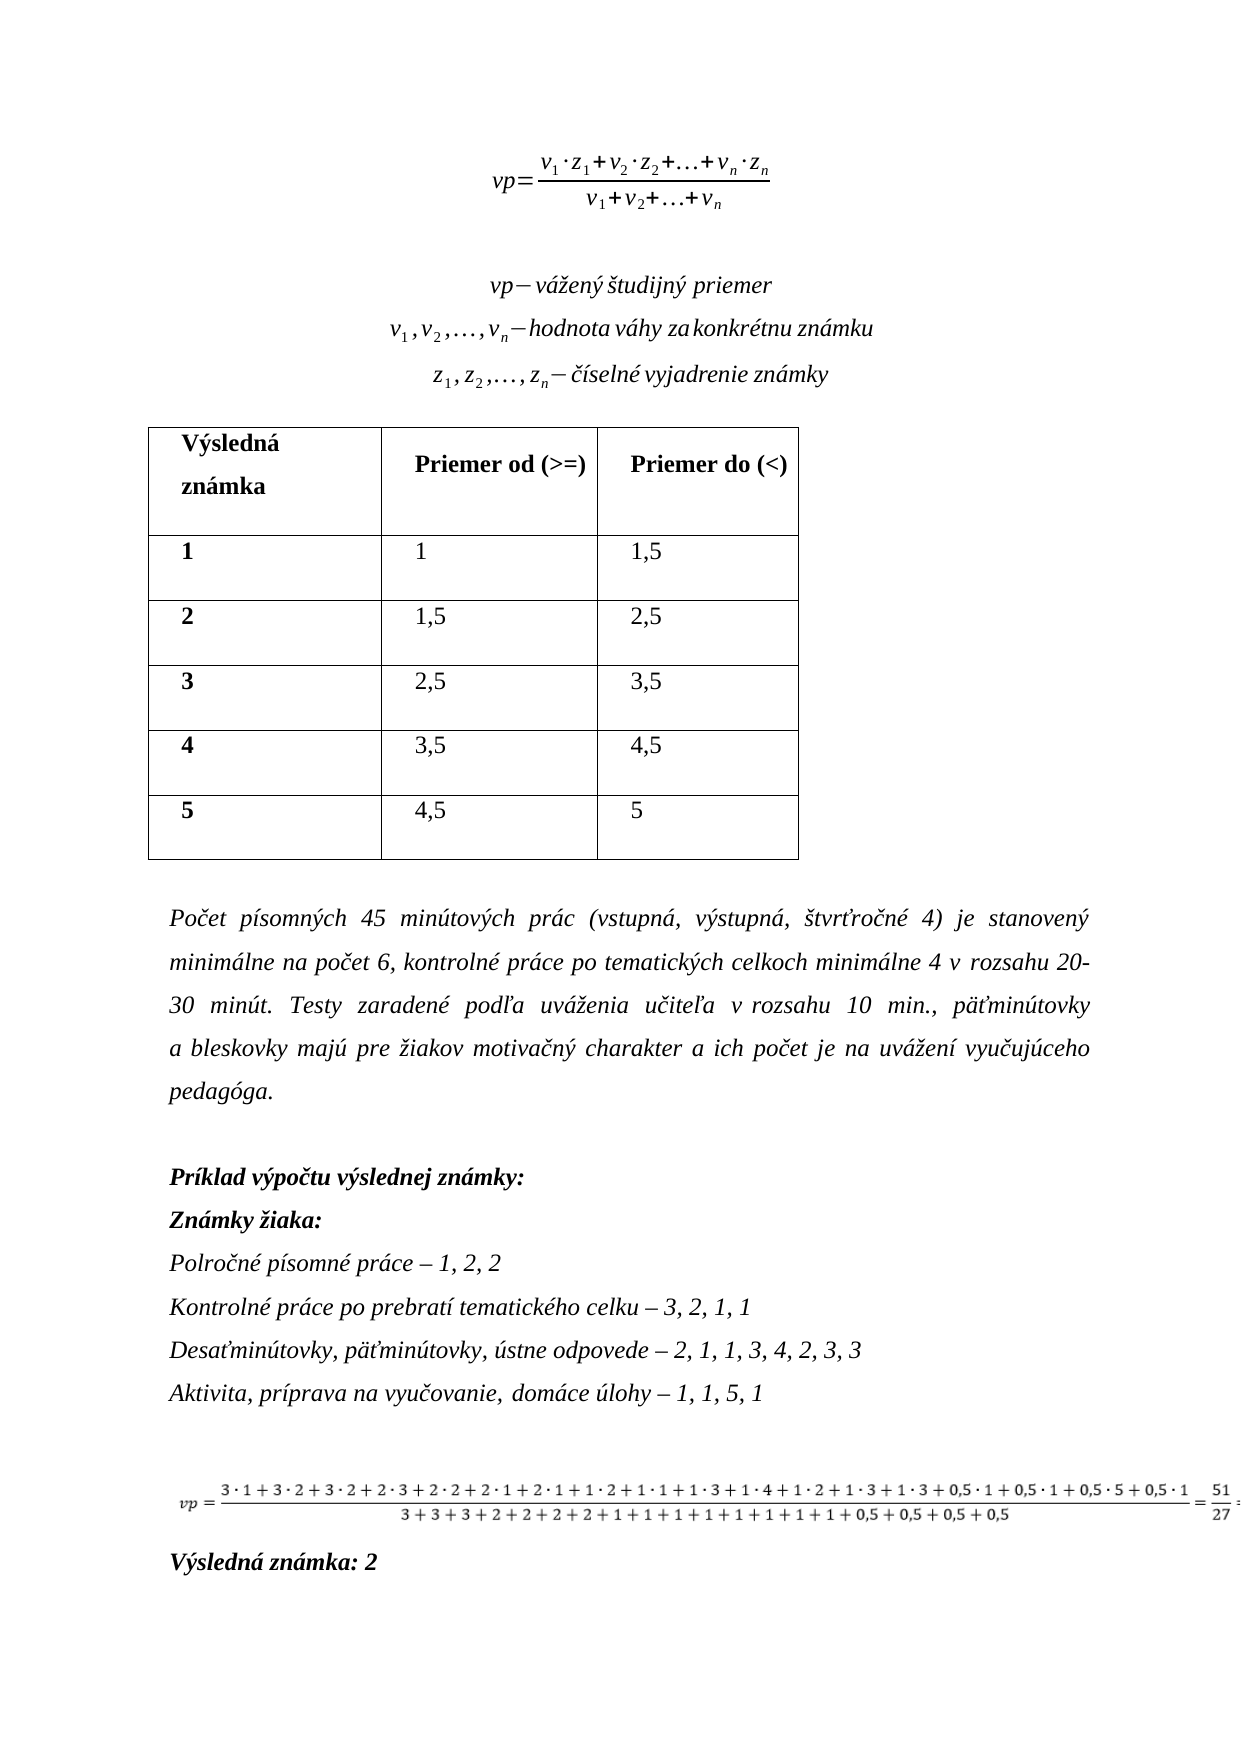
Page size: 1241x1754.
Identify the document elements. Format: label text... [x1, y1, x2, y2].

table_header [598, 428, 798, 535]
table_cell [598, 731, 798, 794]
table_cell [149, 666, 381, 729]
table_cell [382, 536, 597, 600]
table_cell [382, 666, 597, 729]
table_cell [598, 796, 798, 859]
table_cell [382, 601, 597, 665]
picture [169, 1464, 1241, 1533]
text Kontrolné práce po prebratí tematického celku – 3, 2, 1, 1 [169, 1292, 1093, 1320]
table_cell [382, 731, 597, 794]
text Desaťminútovky, päťminútovky, ústne odpovede – 2, 1, 1, 3, 4, 2, 3, 3 [169, 1335, 1093, 1363]
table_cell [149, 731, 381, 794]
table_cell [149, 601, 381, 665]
text Príklad výpočtu výslednej známky: [169, 1162, 1093, 1191]
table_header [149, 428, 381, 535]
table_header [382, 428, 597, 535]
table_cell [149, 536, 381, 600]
text Počet písomných 45 minútových prác (vstupná, výstupná, štvrťročné 4) je stanovený minimálne na počet 6, kontrolné práce po tematických celkoch minimálne 4 v rozsahu 20-30 minút. Testy zaradené podľa uváženia učiteľa v rozsahu 10 min., päťminútovky a bleskovky majú pre žiakov motivačný charakter a ich počet je na uvážení vyučujúceho pedagóga. [169, 903, 1093, 1105]
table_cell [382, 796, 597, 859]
text Aktivita, príprava na vyučovanie, domáce úlohy – 1, 1, 5, 1 [169, 1378, 1093, 1407]
text Známky žiaka: [169, 1205, 1093, 1234]
text Výsledná známka: 2 [169, 1547, 1093, 1576]
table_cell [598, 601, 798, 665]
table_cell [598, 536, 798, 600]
text Polročné písomné práce – 1, 2, 2 [169, 1248, 1093, 1277]
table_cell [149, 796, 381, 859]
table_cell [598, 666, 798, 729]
